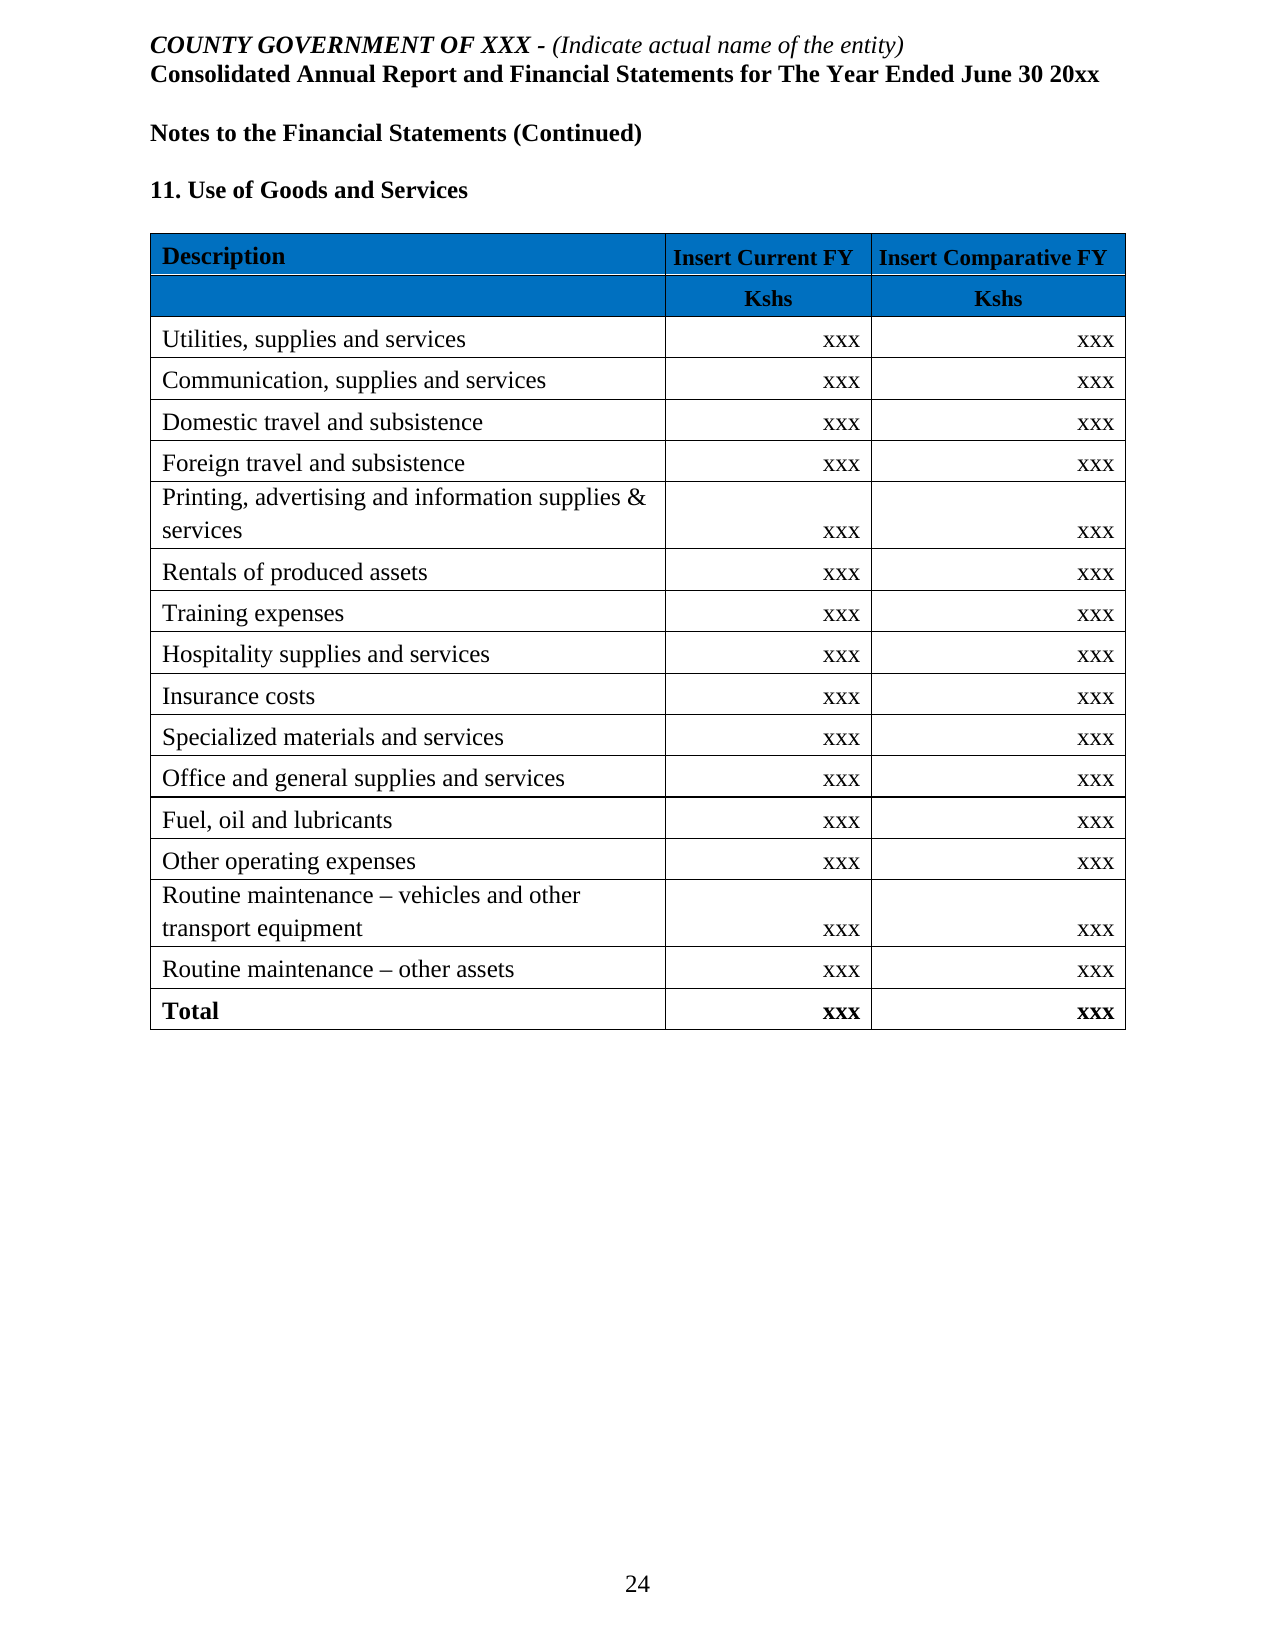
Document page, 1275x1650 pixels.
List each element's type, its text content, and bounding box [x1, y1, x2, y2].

table_cell Utilities, supplies and services [151, 317, 665, 357]
table_cell Domestic travel and subsistence [151, 400, 665, 440]
table_cell xxx [666, 482, 871, 548]
table_cell Office and general supplies and services [151, 756, 665, 796]
table_cell Hospitality supplies and services [151, 632, 665, 672]
table_cell xxx [666, 880, 871, 946]
table_cell xxx [666, 989, 871, 1029]
table_cell xxx [872, 798, 1125, 838]
table_cell xxx [872, 880, 1125, 946]
table_cell xxx [666, 674, 871, 714]
table_cell xxx [666, 400, 871, 440]
text Notes to the Financial Statements (Continued) [150, 118, 1125, 147]
table_cell Rentals of produced assets [151, 549, 665, 590]
table_cell [151, 276, 665, 316]
table_header Insert Comparative FY [872, 234, 1125, 274]
table_cell Total [151, 989, 665, 1029]
table_cell xxx [872, 549, 1125, 590]
table_header Description [151, 234, 665, 274]
table_cell xxx [666, 756, 871, 796]
table_cell Routine maintenance – vehicles and other transport equipment [151, 880, 665, 946]
table_cell Kshs [872, 276, 1125, 316]
table_cell xxx [666, 591, 871, 631]
table_cell xxx [666, 358, 871, 398]
table_cell xxx [872, 358, 1125, 398]
table_cell xxx [872, 715, 1125, 755]
table_cell xxx [872, 441, 1125, 481]
table_cell xxx [872, 989, 1125, 1029]
table_cell Specialized materials and services [151, 715, 665, 755]
table_cell xxx [666, 317, 871, 357]
table_cell xxx [666, 715, 871, 755]
table_cell xxx [666, 441, 871, 481]
table_cell Insurance costs [151, 674, 665, 714]
table_cell Other operating expenses [151, 839, 665, 879]
table_cell Communication, supplies and services [151, 358, 665, 398]
table_cell xxx [872, 756, 1125, 796]
table_cell xxx [666, 632, 871, 672]
table_cell Training expenses [151, 591, 665, 631]
table_cell Foreign travel and subsistence [151, 441, 665, 481]
table_cell Printing, advertising and information supplies & services [151, 482, 665, 548]
table_cell Kshs [666, 276, 871, 316]
list Use of Goods and Services [150, 176, 1125, 204]
table_cell xxx [872, 317, 1125, 357]
table_cell xxx [666, 549, 871, 590]
table_cell xxx [872, 400, 1125, 440]
table_cell xxx [872, 947, 1125, 988]
table_cell xxx [872, 632, 1125, 672]
table_cell xxx [872, 482, 1125, 548]
table_cell Routine maintenance – other assets [151, 947, 665, 988]
table_cell xxx [872, 591, 1125, 631]
table_cell xxx [666, 947, 871, 988]
table_cell Fuel, oil and lubricants [151, 798, 665, 838]
table_cell xxx [872, 674, 1125, 714]
table_header Insert Current FY [666, 234, 871, 274]
table_cell xxx [872, 839, 1125, 879]
table_cell xxx [666, 839, 871, 879]
table_cell xxx [666, 798, 871, 838]
